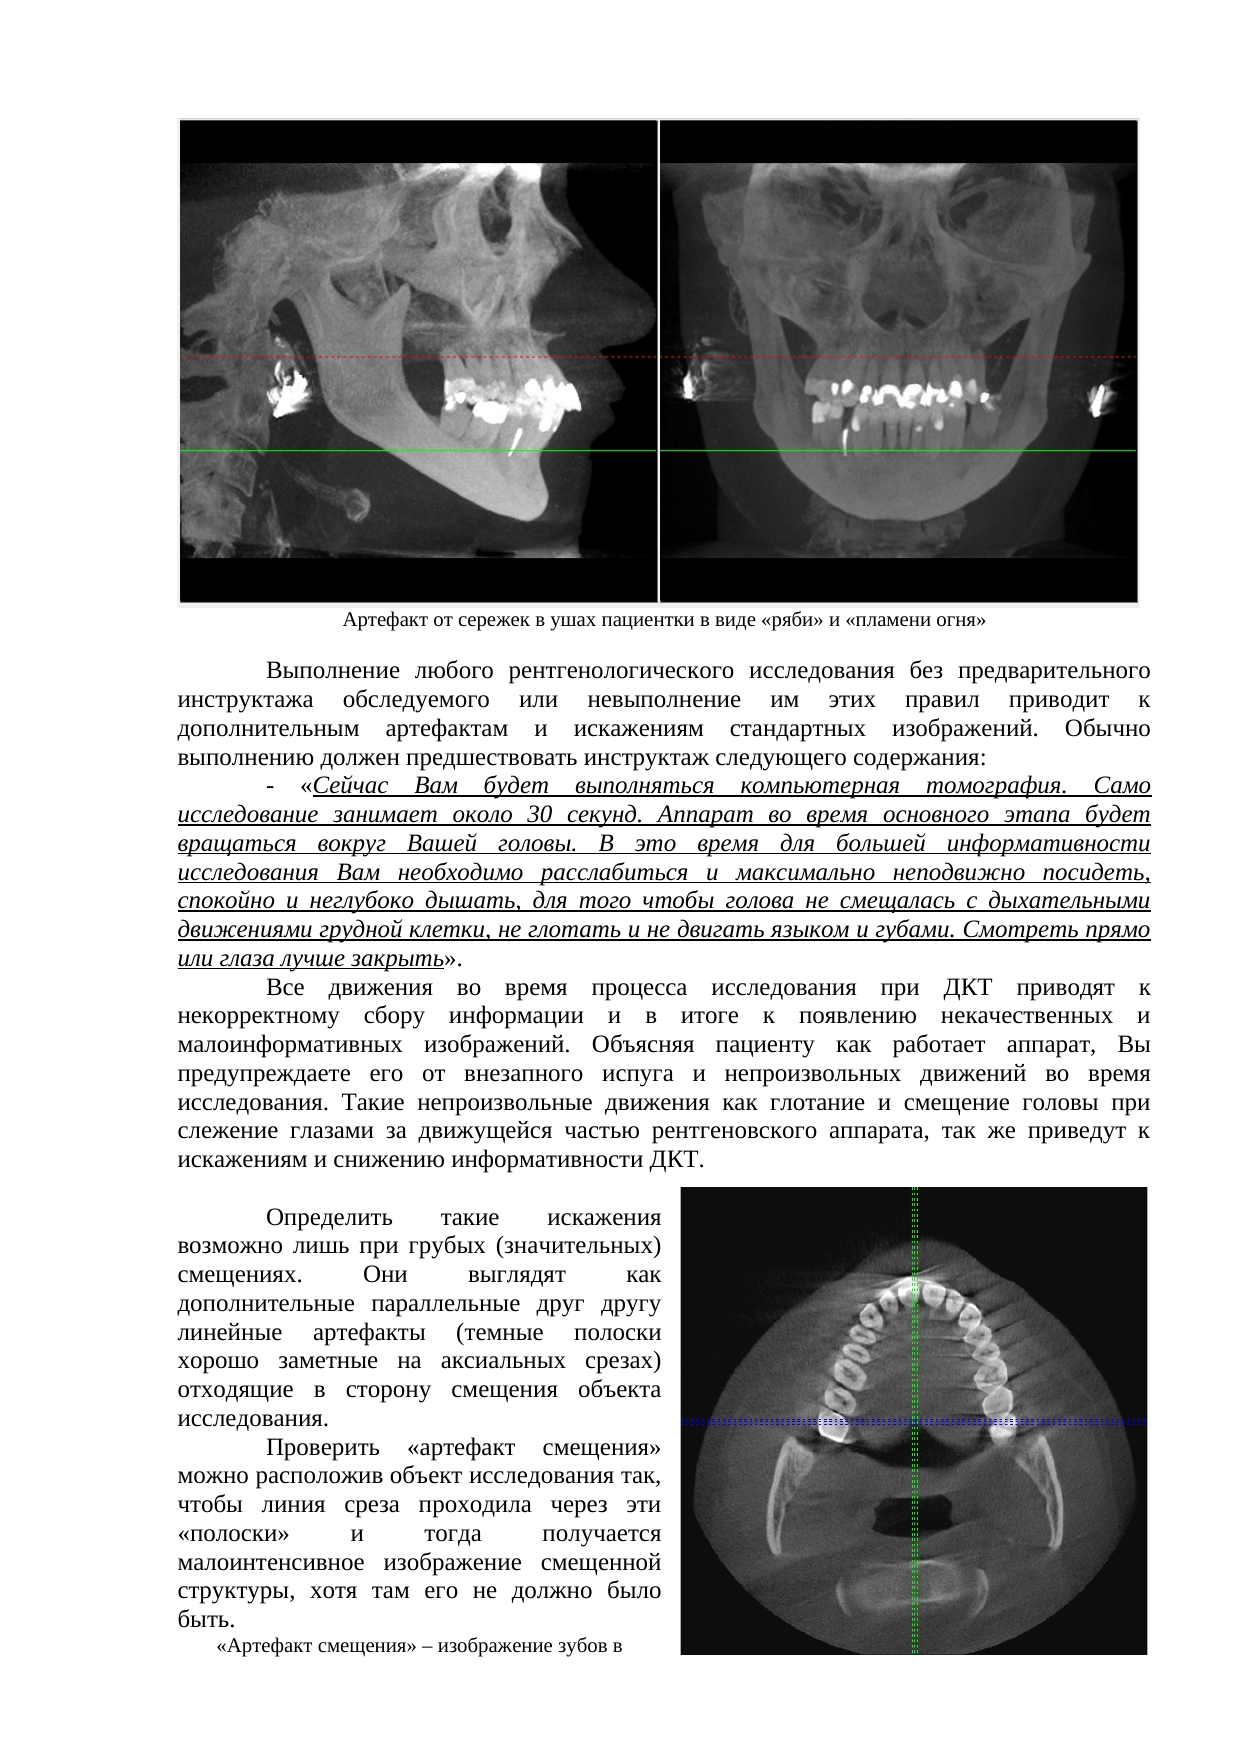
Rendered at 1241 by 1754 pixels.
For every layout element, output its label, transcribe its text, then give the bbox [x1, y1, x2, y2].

picture [177, 118, 1140, 608]
picture [680, 1187, 1148, 1655]
text Проверить «артефакт смещения» можно расположив объект исследования так, чтобы линия среза проходила через эти «полоски» и тогда получается малоинтенсивное изображение смещенной структуры, хотя там его не должно было быть. [177, 1432, 680, 1633]
text Все движения во время процесса исследования при ДКТ приводят к некорректному сбору информации и в итоге к появлению некачественных и малоинформативных изображений. Объясняя пациенту как работает аппарат, Вы предупреждаете его от внезапного испуга и непроизвольных движений во время исследования. Такие непроизвольные движения как глотание и смещение головы при слежение глазами за движущейся частью рентгеновского аппарата, так же приведут к искажениям и снижению информативности ДКТ. [177, 972, 1152, 1173]
text - «Сейчас Вам будет выполняться компьютерная томография. Само исследование занимает около 30 секунд. Аппарат во время основного этапа будет вращаться вокруг Вашей головы. В это время для большей информативности исследования Вам необходимо расслабиться и максимально неподвижно посидеть, спокойно и неглубоко дышать, для того чтобы голова не смещалась с дыхательными движениями грудной клетки, не глотать и не двигать языком и губами. Смотреть прямо или глаза лучше закрыть». [177, 770, 1152, 972]
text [177, 1633, 1152, 1657]
text Выполнение любого рентгенологического исследования без предварительного инструктажа обследуемого или невыполнение им этих правил приводит к дополнительным артефактам и искажениям стандартных изображений. Обычно выполнению должен предшествовать инструктаж следующего содержания: [177, 655, 1152, 770]
text Артефакт от сережек в ушах пациентки в виде «ряби» и «пламени огня» [177, 607, 1152, 631]
text Определить такие искажения возможно лишь при грубых (значительных) смещениях. Они выглядят как дополнительные параллельные друг другу линейные артефакты (темные полоски хорошо заметные на аксиальных срезах) отходящие в сторону смещения объекта исследования. [177, 1202, 680, 1432]
